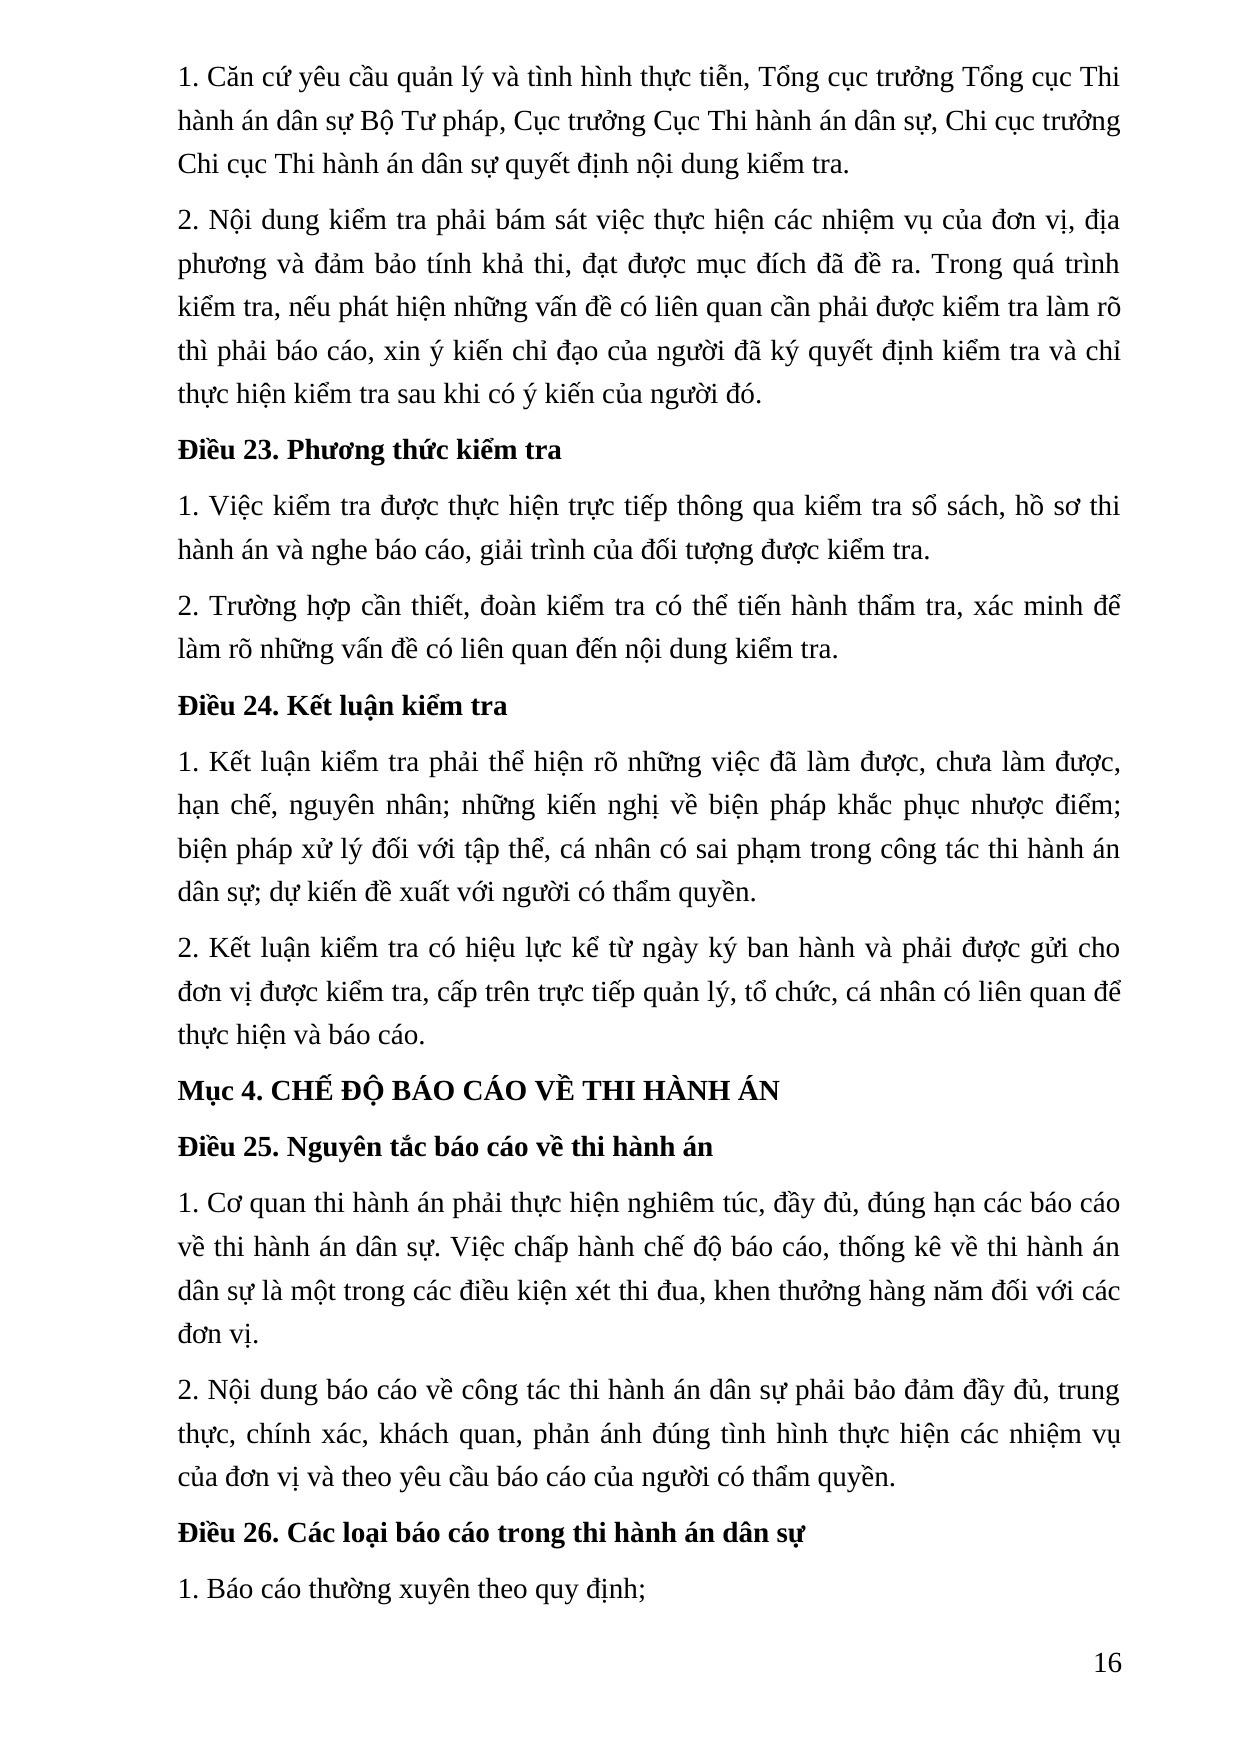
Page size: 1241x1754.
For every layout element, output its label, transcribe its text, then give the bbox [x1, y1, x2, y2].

text 1. Việc kiểm tra được thực hiện trực tiếp thông qua kiểm tra sổ sách, hồ sơ thi hành án và nghe báo cáo, giải trình của đối tượng được kiểm tra. [177, 488, 1122, 566]
text 2. Nội dung kiểm tra phải bám sát việc thực hiện các nhiệm vụ của đơn vị, địa phương và đảm bảo tính khả thi, đạt được mục đích đã đề ra. Trong quá trình kiểm tra, nếu phát hiện những vấn đề có liên quan cần phải được kiểm tra làm rõ thì phải báo cáo, xin ý kiến chỉ đạo của người đã ký quyết định kiểm tra và chỉ thực hiện kiểm tra sau khi có ý kiến của người đó. [177, 202, 1122, 410]
text Mục 4. CHẾ ĐỘ BÁO CÁO VỀ THI HÀNH ÁN [177, 1073, 1122, 1107]
text Điều 24. Kết luận kiểm tra [177, 688, 1122, 721]
text 1. Cơ quan thi hành án phải thực hiện nghiêm túc, đầy đủ, đúng hạn các báo cáo về thi hành án dân sự. Việc chấp hành chế độ báo cáo, thống kê về thi hành án dân sự là một trong các điều kiện xét thi đua, khen thưởng hàng năm đối với các đơn vị. [177, 1186, 1122, 1350]
text 2. Trường hợp cần thiết, đoàn kiểm tra có thể tiến hành thẩm tra, xác minh để làm rõ những vấn đề có liên quan đến nội dung kiểm tra. [177, 588, 1122, 665]
text 1. Kết luận kiểm tra phải thể hiện rõ những việc đã làm được, chưa làm được, hạn chế, nguyên nhân; những kiến nghị về biện pháp khắc phục nhược điểm; biện pháp xử lý đối với tập thể, cá nhân có sai phạm trong công tác thi hành án dân sự; dự kiến đề xuất với người có thẩm quyền. [177, 744, 1122, 908]
text 1. Báo cáo thường xuyên theo quy định; [177, 1571, 1122, 1605]
text Điều 23. Phương thức kiểm tra [177, 432, 1122, 466]
text 1. Căn cứ yêu cầu quản lý và tình hình thực tiễn, Tổng cục trưởng Tổng cục Thi hành án dân sự Bộ Tư pháp, Cục trưởng Cục Thi hành án dân sự, Chi cục trưởng Chi cục Thi hành án dân sự quyết định nội dung kiểm tra. [177, 59, 1122, 180]
text 2. Nội dung báo cáo về công tác thi hành án dân sự phải bảo đảm đầy đủ, trung thực, chính xác, khách quan, phản ánh đúng tình hình thực hiện các nhiệm vụ của đơn vị và theo yêu cầu báo cáo của người có thẩm quyền. [177, 1372, 1122, 1493]
text 2. Kết luận kiểm tra có hiệu lực kể từ ngày ký ban hành và phải được gửi cho đơn vị được kiểm tra, cấp trên trực tiếp quản lý, tổ chức, cá nhân có liên quan để thực hiện và báo cáo. [177, 930, 1122, 1051]
text Điều 26. Các loại báo cáo trong thi hành án dân sự [177, 1515, 1122, 1549]
text Điều 25. Nguyên tắc báo cáo về thi hành án [177, 1129, 1122, 1163]
